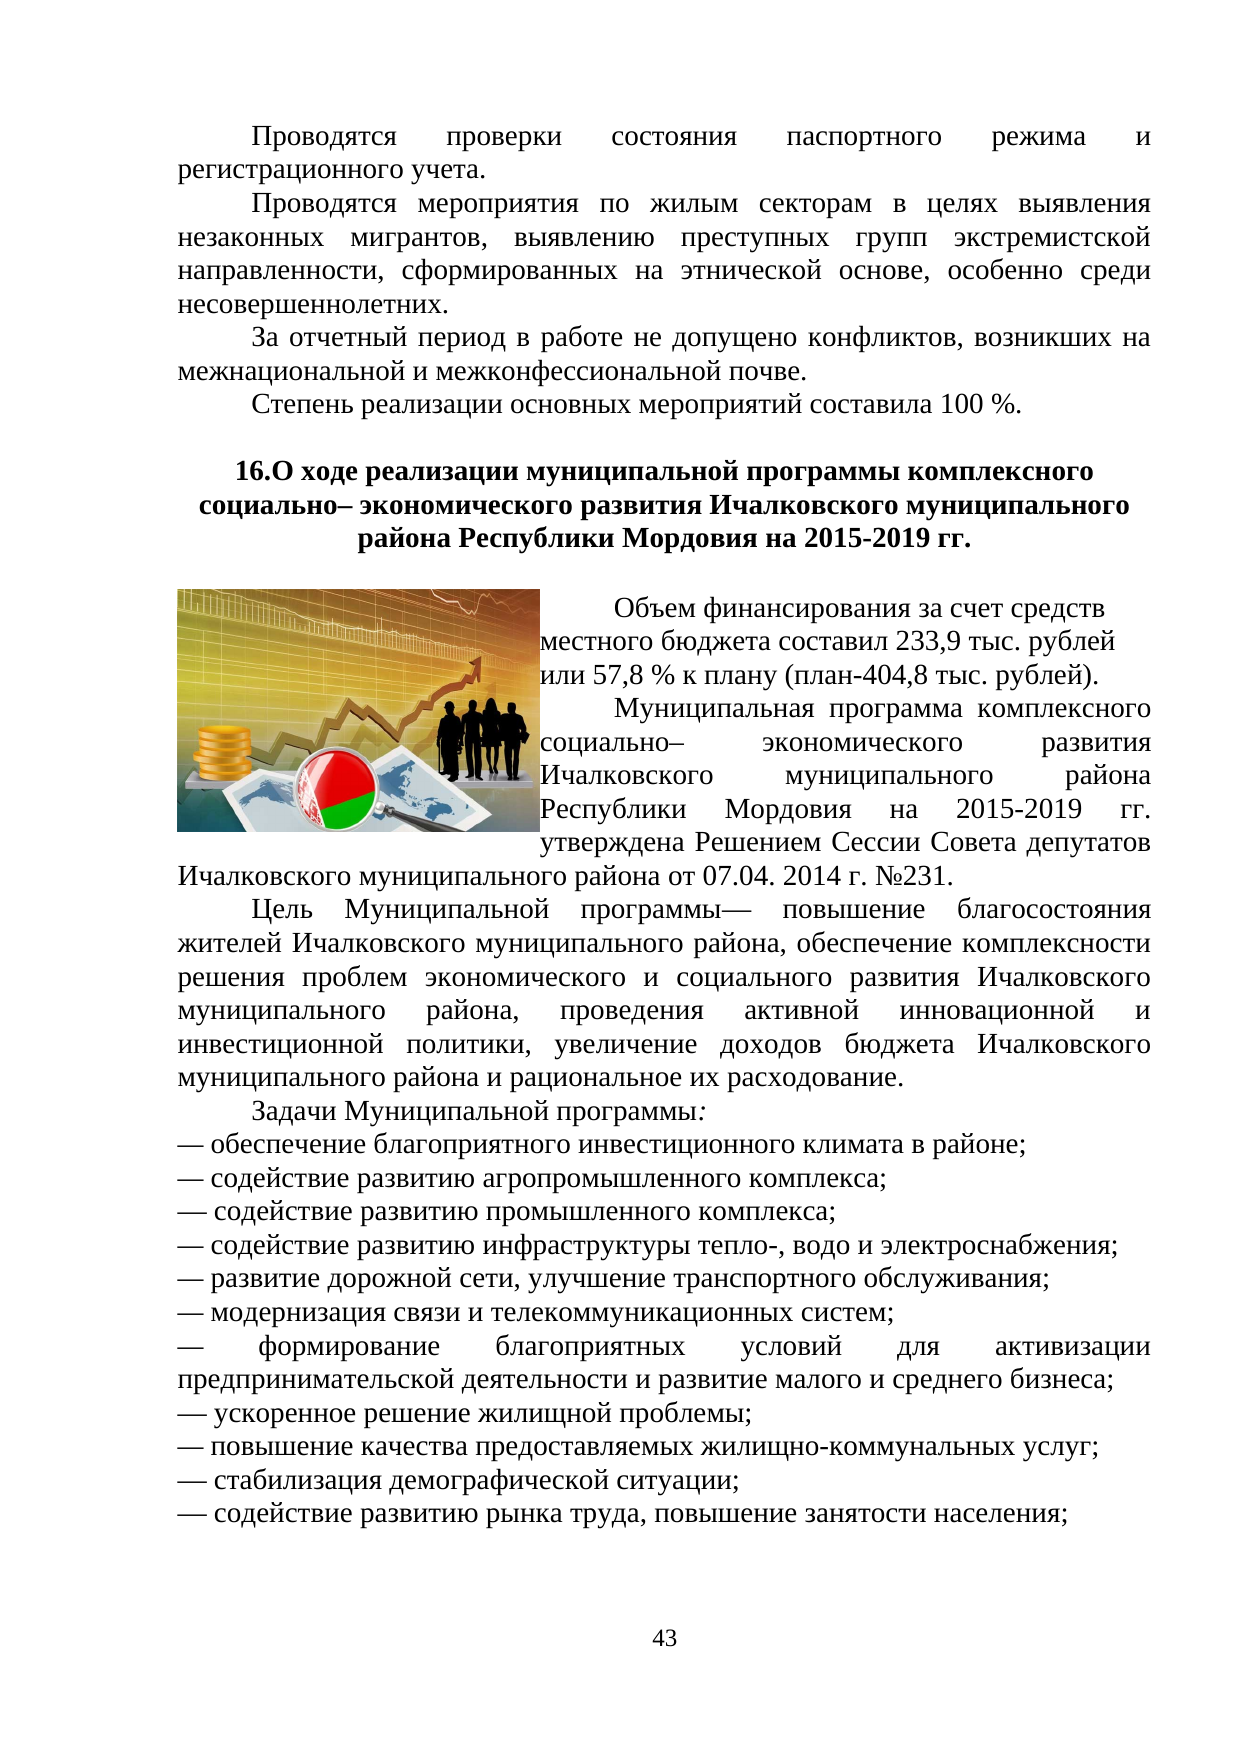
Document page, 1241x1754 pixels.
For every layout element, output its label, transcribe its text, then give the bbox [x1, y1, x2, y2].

text — формирование благоприятных условий для активизации предпринимательской деятельности и развитие малого и среднего бизнеса; [177, 1328, 1152, 1395]
text — содействие развитию промышленного комплекса; [177, 1193, 1152, 1227]
text Степень реализации основных мероприятий составила 100 %. [177, 386, 1152, 420]
text Проводятся проверки состояния паспортного режима и регистрационного учета. [177, 118, 1152, 185]
text — содействие развитию агропромышленного комплекса; [177, 1160, 1152, 1193]
text За отчетный период в работе не допущено конфликтов, возникших на межнациональной и межконфессиональной почве. [177, 319, 1152, 386]
text — содействие развитию инфраструктуры тепло-, водо и электроснабжения; [177, 1227, 1152, 1261]
text Объем финансирования за счет средств местного бюджета составил 233,9 тыс. рублей или 57,8 % к плану (план-404,8 тыс. рублей). [540, 590, 1152, 690]
text Муниципальная программа комплексного социально– экономического развития Ичалковского муниципального района Республики Мордовия на 2015-2019 гг. утверждена Решением Сессии Совета депутатов Ичалковского муниципального района от 07.04. 2014 г. №231. [177, 690, 1152, 892]
text 16.О ходе реализации муниципальной программы комплексного социально– экономического развития Ичалковского муниципального района Республики Мордовия на 2015-2019 гг. [177, 453, 1152, 554]
text Цель Муниципальной программы— повышение благосостояния жителей Ичалковского муниципального района, обеспечение комплексности решения проблем экономического и социального развития Ичалковского муниципального района, проведения активной инновационной и инвестиционной политики, увеличение доходов бюджета Ичалковского муниципального района и рациональное их расходование. [177, 892, 1152, 1093]
text — развитие дорожной сети, улучшение транспортного обслуживания; [177, 1261, 1152, 1294]
text — ускоренное решение жилищной проблемы; [177, 1395, 1152, 1428]
text — содействие развитию рынка труда, повышение занятости населения; [177, 1495, 1152, 1529]
text Задачи Муниципальной программы: [251, 1093, 1152, 1126]
text — повышение качества предоставляемых жилищно-коммунальных услуг; [177, 1428, 1152, 1462]
text — обеспечение благоприятного инвестиционного климата в районе; [177, 1126, 1152, 1160]
picture [177, 589, 540, 832]
text — модернизация связи и телекоммуникационных систем; [177, 1294, 1152, 1328]
text Проводятся мероприятия по жилым секторам в целях выявления незаконных мигрантов, выявлению преступных групп экстремистской направленности, сформированных на этнической основе, особенно среди несовершеннолетних. [177, 185, 1152, 319]
text — стабилизация демографической ситуации; [177, 1462, 1152, 1495]
